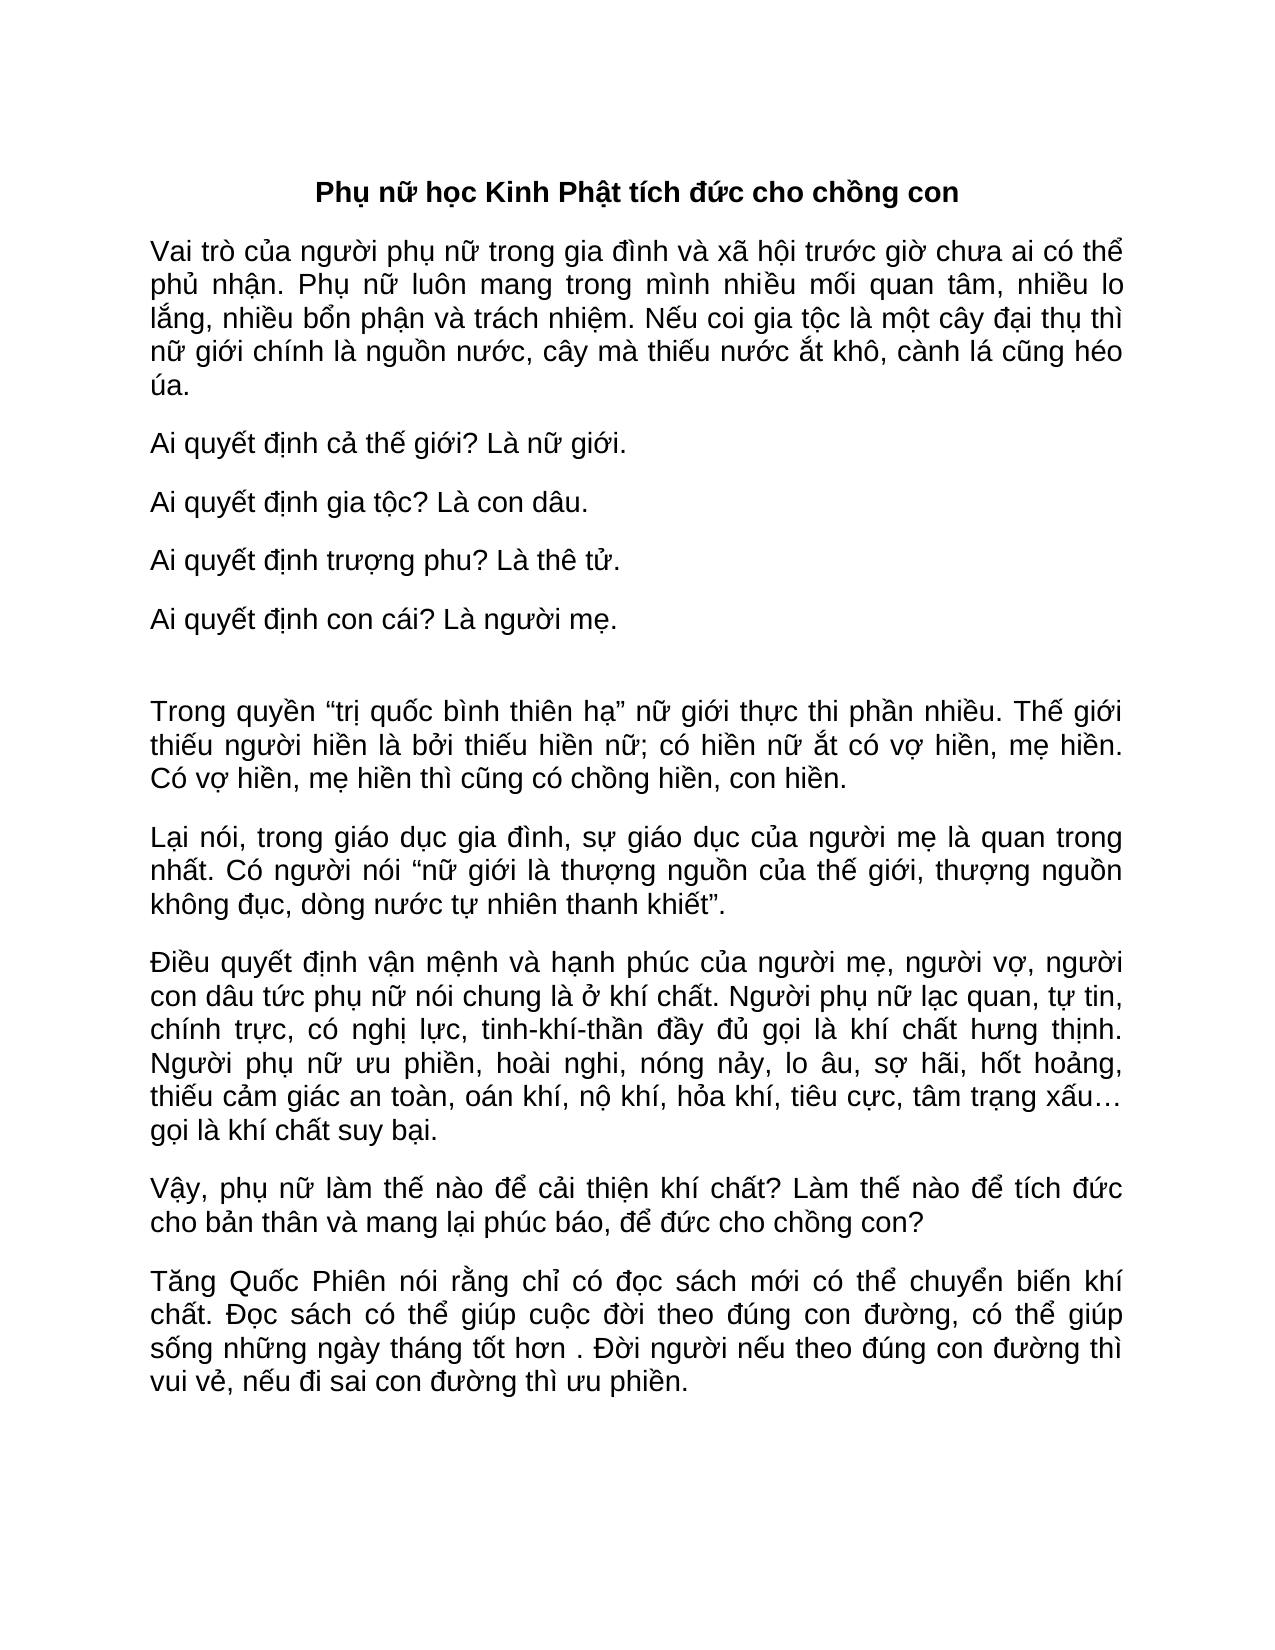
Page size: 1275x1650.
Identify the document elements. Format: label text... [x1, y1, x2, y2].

text Tăng Quốc Phiên nói rằng chỉ có đọc sách mới có thể chuyển biến khí chất. Đọc sách có thể giúp cuộc đời theo đúng con đường, có thể giúp sống những ngày tháng tốt hơn . Đời người nếu theo đúng con đường thì vui vẻ, nếu đi sai con đường thì ưu phiền. [150, 1263, 1125, 1398]
text Điều quyết định vận mệnh và hạnh phúc của người mẹ, người vợ, người con dâu tức phụ nữ nói chung là ở khí chất. Người phụ nữ lạc quan, tự tin, chính trực, có nghị lực, tinh-khí-thần đầy đủ gọi là khí chất hưng thịnh. Người phụ nữ ưu phiền, hoài nghi, nóng nảy, lo âu, sợ hãi, hốt hoảng, thiếu cảm giác an toàn, oán khí, nộ khí, hỏa khí, tiêu cực, tâm trạng xấu… gọi là khí chất suy bại. [150, 945, 1125, 1146]
text Phụ nữ học Kinh Phật tích đức cho chồng con [150, 175, 1125, 208]
text Vậy, phụ nữ làm thế nào để cải thiện khí chất? Làm thế nào để tích đức cho bản thân và mang lại phúc báo, để đức cho chồng con? [150, 1171, 1125, 1238]
text Vai trò của người phụ nữ trong gia đình và xã hội trước giờ chưa ai có thể phủ nhận. Phụ nữ luôn mang trong mình nhiều mối quan tâm, nhiều lo lắng, nhiều bổn phận và trách nhiệm. Nếu coi gia tộc là một cây đại thụ thì nữ giới chính là nguồn nước, cây mà thiếu nước ắt khô, cành lá cũng héo úa. [150, 233, 1125, 401]
text Ai quyết định gia tộc? Là con dâu. [150, 485, 1125, 518]
text Trong quyền “trị quốc bình thiên hạ” nữ giới thực thi phần nhiều. Thế giới thiếu người hiền là bởi thiếu hiền nữ; có hiền nữ ắt có vợ hiền, mẹ hiền. Có vợ hiền, mẹ hiền thì cũng có chồng hiền, con hiền. [150, 660, 1125, 794]
text Ai quyết định con cái? Là người mẹ. [150, 602, 1125, 635]
text Ai quyết định cả thế giới? Là nữ giới. [150, 426, 1125, 460]
text Ai quyết định trượng phu? Là thê tử. [150, 543, 1125, 577]
text Lại nói, trong giáo dục gia đình, sự giáo dục của người mẹ là quan trong nhất. Có người nói “nữ giới là thượng nguồn của thế giới, thượng nguồn không đục, dòng nước tự nhiên thanh khiết”. [150, 819, 1125, 920]
